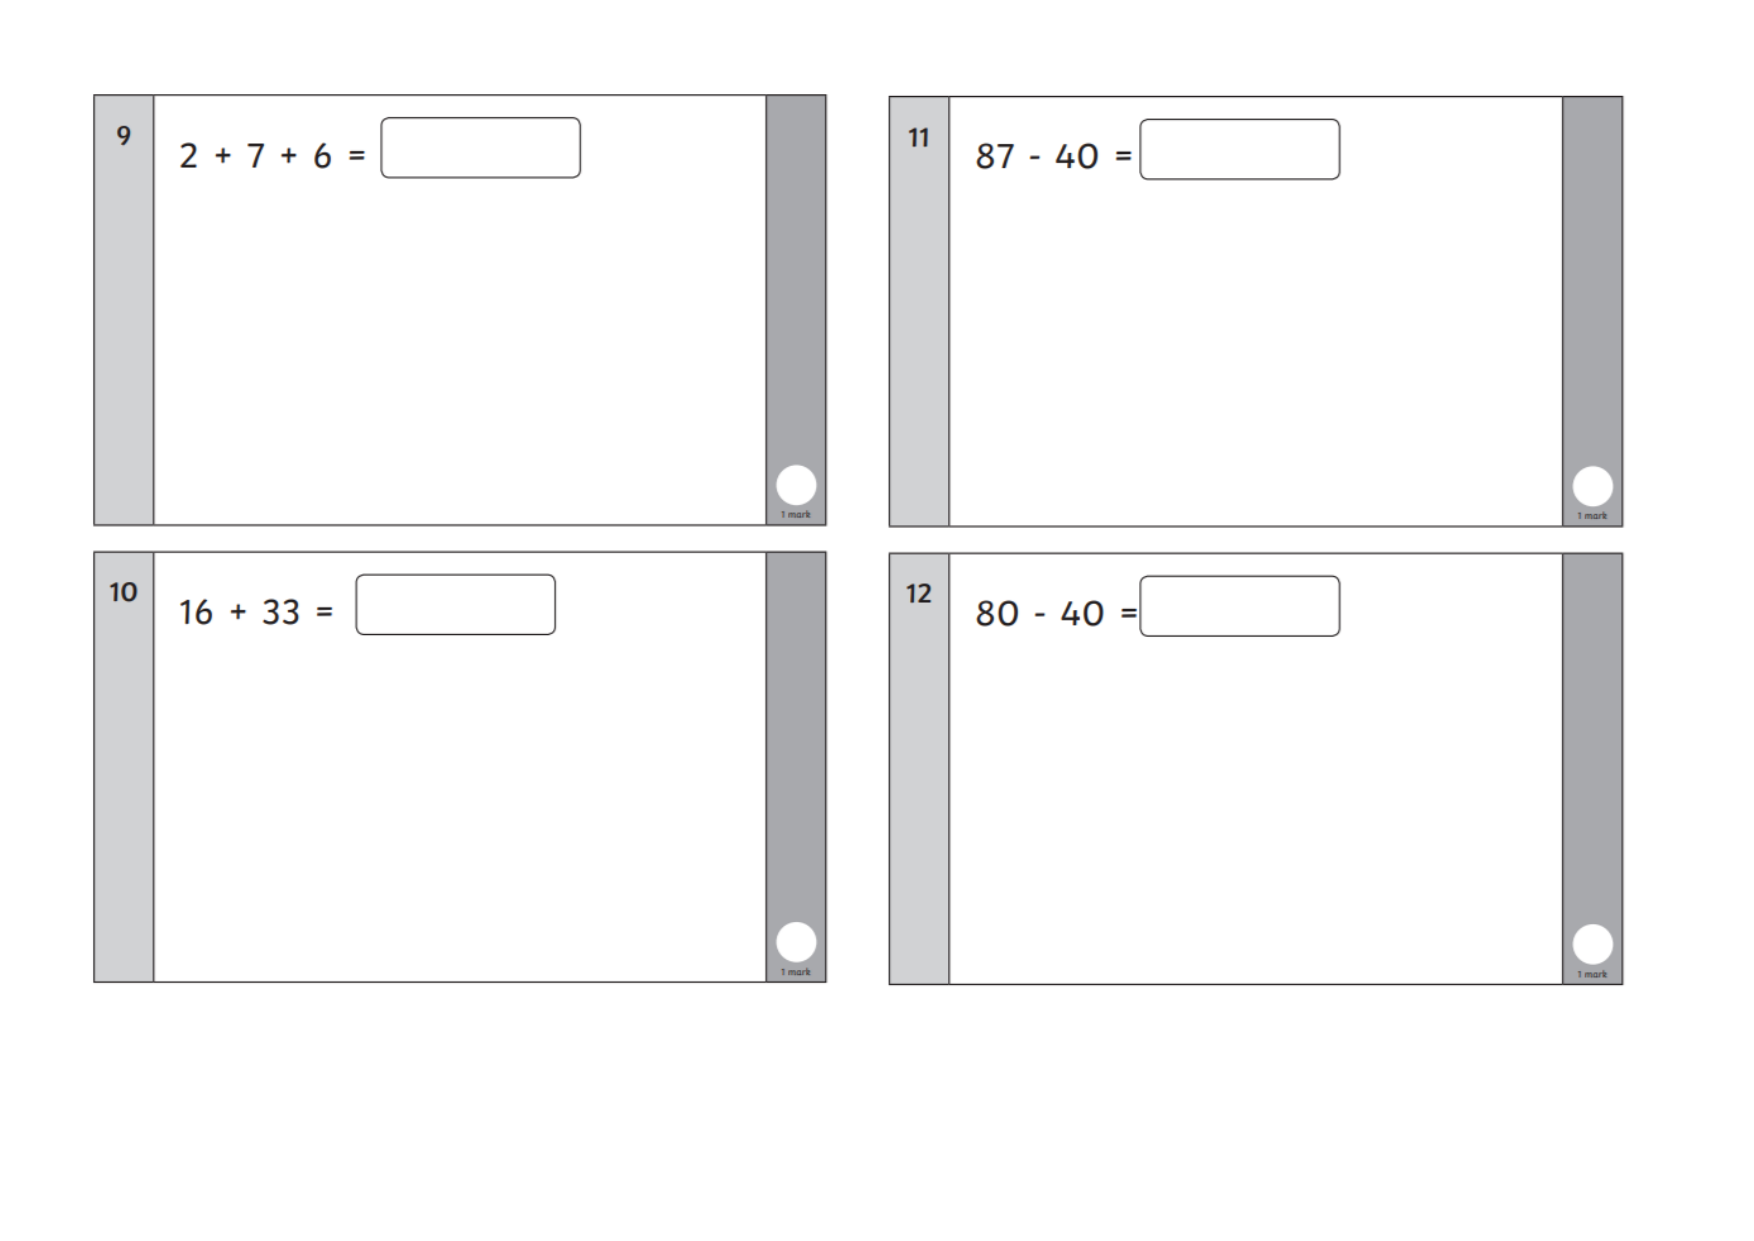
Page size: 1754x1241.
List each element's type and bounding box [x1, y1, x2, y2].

picture [75, 75, 851, 1006]
picture [870, 77, 1651, 1006]
